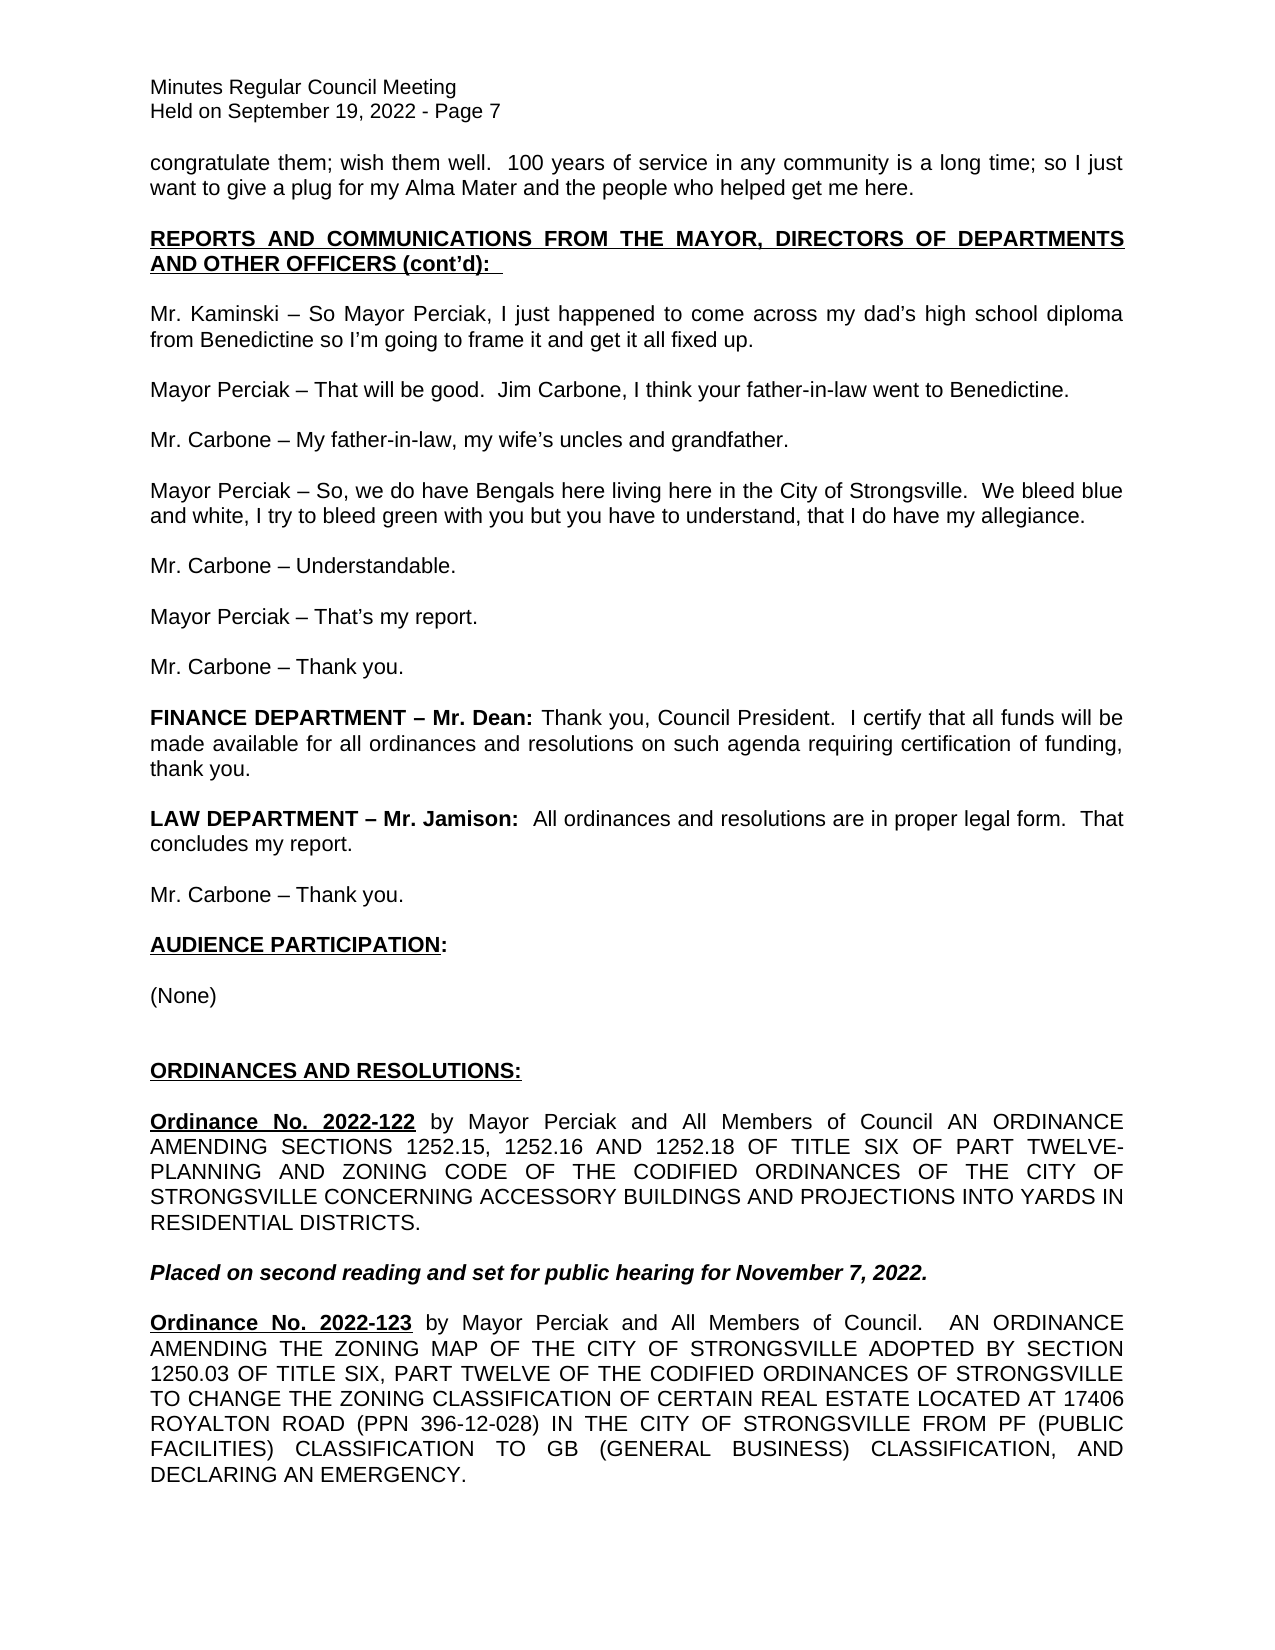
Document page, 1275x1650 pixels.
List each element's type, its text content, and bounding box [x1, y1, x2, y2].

text Mr. Carbone – Understandable. [150, 553, 1125, 578]
text REPORTS AND COMMUNICATIONS FROM THE MAYOR, DIRECTORS OF DEPARTMENTS AND OTHER OFFICERS (cont’d): [150, 249, 1125, 276]
text Mayor Perciak – So, we do have Bengals here living here in the City of Strongsville. We bleed blue and white, I try to bleed green with you but you have to understand, that I do have my allegiance. [150, 478, 1125, 528]
text Ordinance No. 2022-122 by Mayor Perciak and All Members of Council AN ORDINANCE AMENDING SECTIONS 1252.15, 1252.16 AND 1252.18 OF TITLE SIX OF PART TWELVE-PLANNING AND ZONING CODE OF THE CODIFIED ORDINANCES OF THE CITY OF STRONGSVILLE CONCERNING ACCESSORY BUILDINGS AND PROJECTIONS INTO YARDS IN RESIDENTIAL DISTRICTS. [150, 1109, 1125, 1235]
text Mr. Carbone – My father-in-law, my wife’s uncles and grandfather. [150, 427, 1125, 452]
text LAW DEPARTMENT – Mr. Jamison: All ordinances and resolutions are in proper legal form. That concludes my report. [150, 806, 1125, 857]
text Mr. Carbone – Thank you. [150, 654, 1125, 679]
text ORDINANCES AND RESOLUTIONS: [150, 1058, 1125, 1083]
text Mr. Kaminski – So Mayor Perciak, I just happened to come across my dad’s high school diploma from Benedictine so I’m going to frame it and get it all fixed up. [150, 301, 1125, 352]
text Mr. Carbone – Thank you. [150, 882, 1125, 907]
text Placed on second reading and set for public hearing for November 7, 2022. [150, 1260, 1125, 1285]
text Mayor Perciak – That will be good. Jim Carbone, I think your father-in-law went to Benedictine. [150, 377, 1125, 402]
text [150, 150, 1125, 200]
text REPORTS AND COMMUNICATIONS FROM THE MAYOR, DIRECTORS OF DEPARTMENTS AND OTHER OFFICERS (cont’d): [150, 226, 1125, 248]
text FINANCE DEPARTMENT – Mr. Dean: Thank you, Council President. I certify that all funds will be made available for all ordinances and resolutions on such agenda requiring certification of funding, thank you. [150, 705, 1125, 781]
text Ordinance No. 2022-123 by Mayor Perciak and All Members of Council. AN ORDINANCE AMENDING THE ZONING MAP OF THE CITY OF STRONGSVILLE ADOPTED BY SECTION 1250.03 OF TITLE SIX, PART TWELVE OF THE CODIFIED ORDINANCES OF STRONGSVILLE TO CHANGE THE ZONING CLASSIFICATION OF CERTAIN REAL ESTATE LOCATED AT 17406 ROYALTON ROAD (PPN 396-12-028) IN THE CITY OF STRONGSVILLE FROM PF (PUBLIC FACILITIES) CLASSIFICATION TO GB (GENERAL BUSINESS) CLASSIFICATION, AND DECLARING AN EMERGENCY. [150, 1310, 1125, 1487]
text Mayor Perciak – That’s my report. [150, 604, 1125, 629]
text (None) [150, 983, 1125, 1008]
text AUDIENCE PARTICIPATION: [150, 932, 1125, 957]
